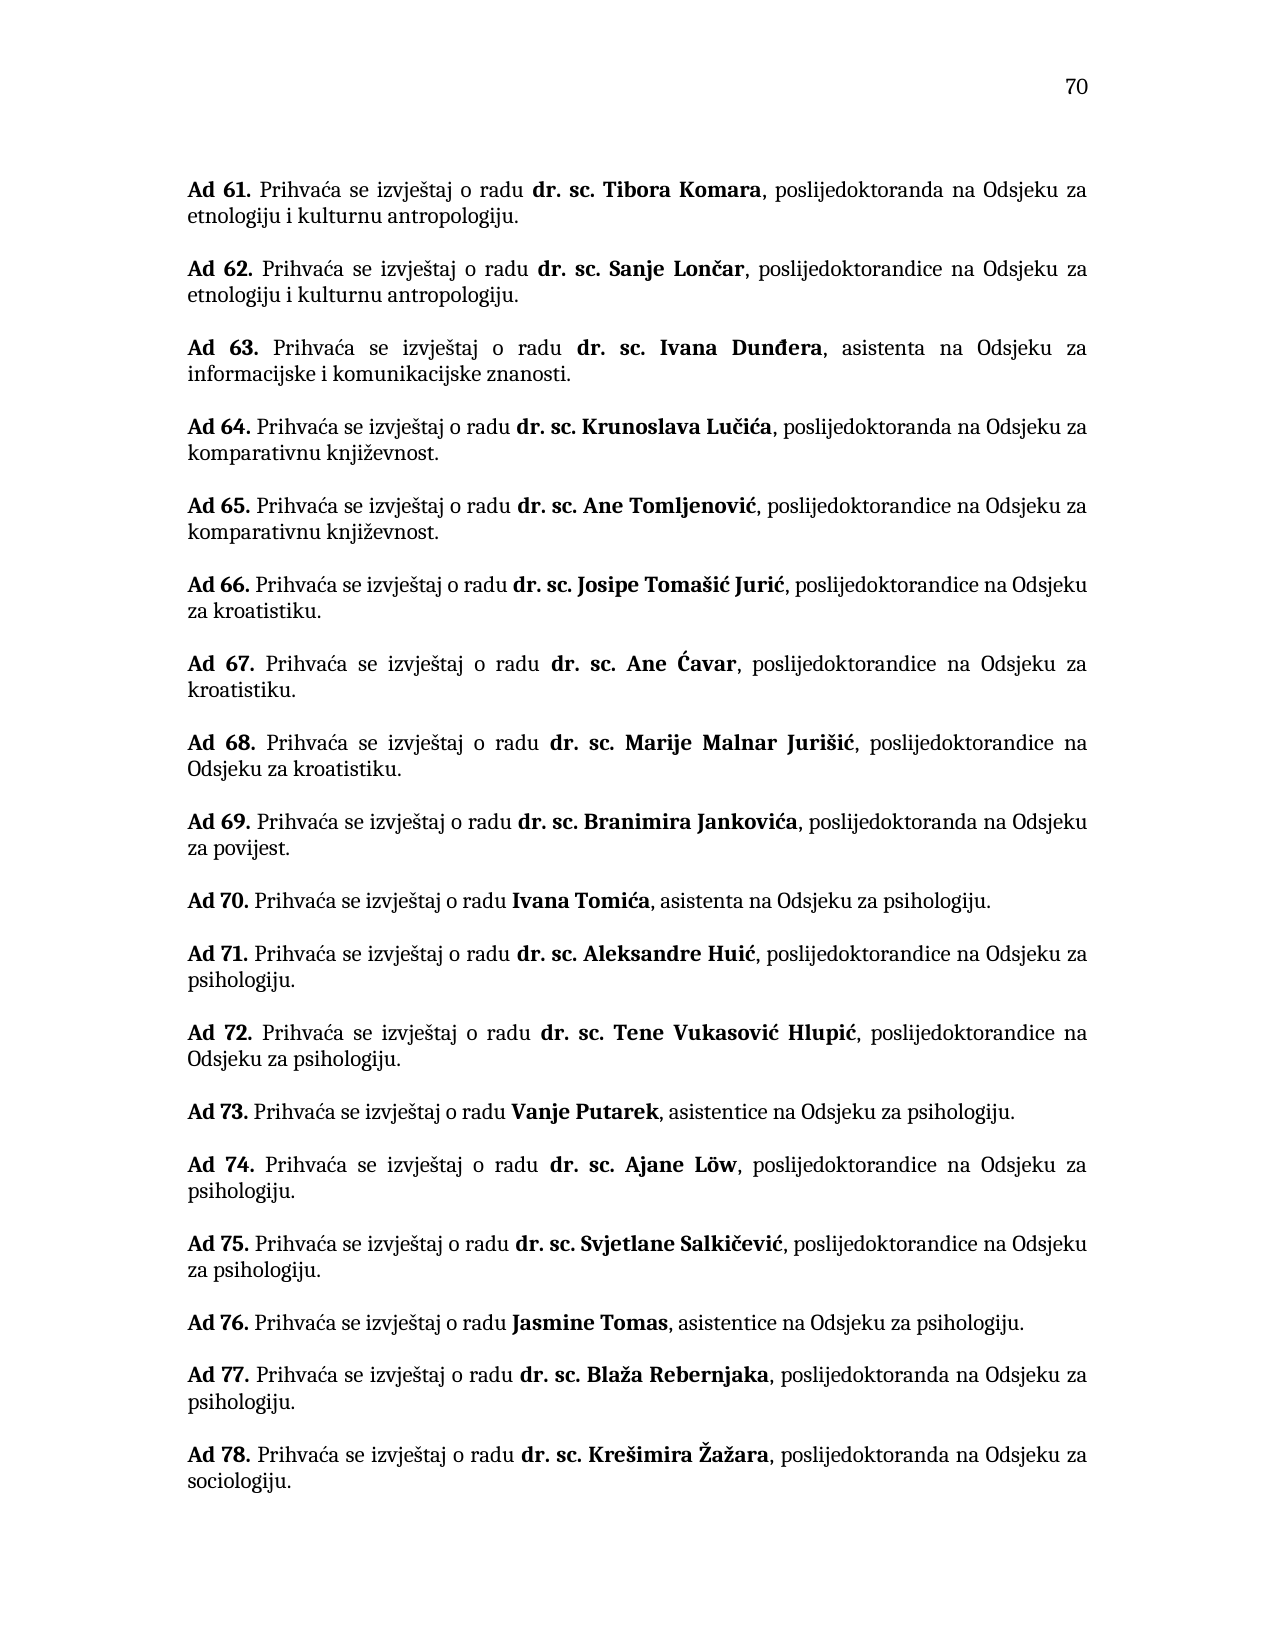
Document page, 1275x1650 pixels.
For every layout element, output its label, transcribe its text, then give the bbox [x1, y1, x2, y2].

text Ad 63. Prihvaća se izvještaj o radu dr. sc. Ivana Dunđera, asistenta na Odsjeku za informacijske i komunikacijske znanosti. [187, 334, 1088, 387]
text Ad 70. Prihvaća se izvještaj o radu Ivana Tomića, asistenta na Odsjeku za psihologiju. [187, 888, 1088, 914]
text Ad 64. Prihvaća se izvještaj o radu dr. sc. Krunoslava Lučića, poslijedoktoranda na Odsjeku za komparativnu književnost. [187, 413, 1088, 466]
text Ad 74. Prihvaća se izvještaj o radu dr. sc. Ajane Löw, poslijedoktorandice na Odsjeku za psihologiju. [187, 1151, 1088, 1204]
text Ad 67. Prihvaća se izvještaj o radu dr. sc. Ane Ćavar, poslijedoktorandice na Odsjeku za kroatistiku. [187, 651, 1088, 703]
text Ad 65. Prihvaća se izvještaj o radu dr. sc. Ane Tomljenović, poslijedoktorandice na Odsjeku za komparativnu književnost. [187, 493, 1088, 545]
text Ad 66. Prihvaća se izvještaj o radu dr. sc. Josipe Tomašić Jurić, poslijedoktorandice na Odsjeku za kroatistiku. [187, 572, 1088, 624]
text Ad 76. Prihvaća se izvještaj o radu Jasmine Tomas, asistentice na Odsjeku za psihologiju. [187, 1309, 1088, 1336]
text Ad 69. Prihvaća se izvještaj o radu dr. sc. Branimira Jankovića, poslijedoktoranda na Odsjeku za povijest. [187, 809, 1088, 862]
text Ad 75. Prihvaća se izvještaj o radu dr. sc. Svjetlane Salkičević, poslijedoktorandice na Odsjeku za psihologiju. [187, 1231, 1088, 1283]
text Ad 72. Prihvaća se izvještaj o radu dr. sc. Tene Vukasović Hlupić, poslijedoktorandice na Odsjeku za psihologiju. [187, 1020, 1088, 1072]
text Ad 71. Prihvaća se izvještaj o radu dr. sc. Aleksandre Huić, poslijedoktorandice na Odsjeku za psihologiju. [187, 941, 1088, 993]
text Ad 73. Prihvaća se izvještaj o radu Vanje Putarek, asistentice na Odsjeku za psihologiju. [187, 1099, 1088, 1125]
text Ad 77. Prihvaća se izvještaj o radu dr. sc. Blaža Rebernjaka, poslijedoktoranda na Odsjeku za psihologiju. [187, 1362, 1088, 1415]
text Ad 61. Prihvaća se izvještaj o radu dr. sc. Tibora Komara, poslijedoktoranda na Odsjeku za etnologiju i kulturnu antropologiju. [187, 176, 1088, 229]
text Ad 68. Prihvaća se izvještaj o radu dr. sc. Marije Malnar Jurišić, poslijedoktorandice na Odsjeku za kroatistiku. [187, 730, 1088, 782]
text Ad 62. Prihvaća se izvještaj o radu dr. sc. Sanje Lončar, poslijedoktorandice na Odsjeku za etnologiju i kulturnu antropologiju. [187, 255, 1088, 308]
text Ad 78. Prihvaća se izvještaj o radu dr. sc. Krešimira Žažara, poslijedoktoranda na Odsjeku za sociologiju. [187, 1441, 1088, 1494]
